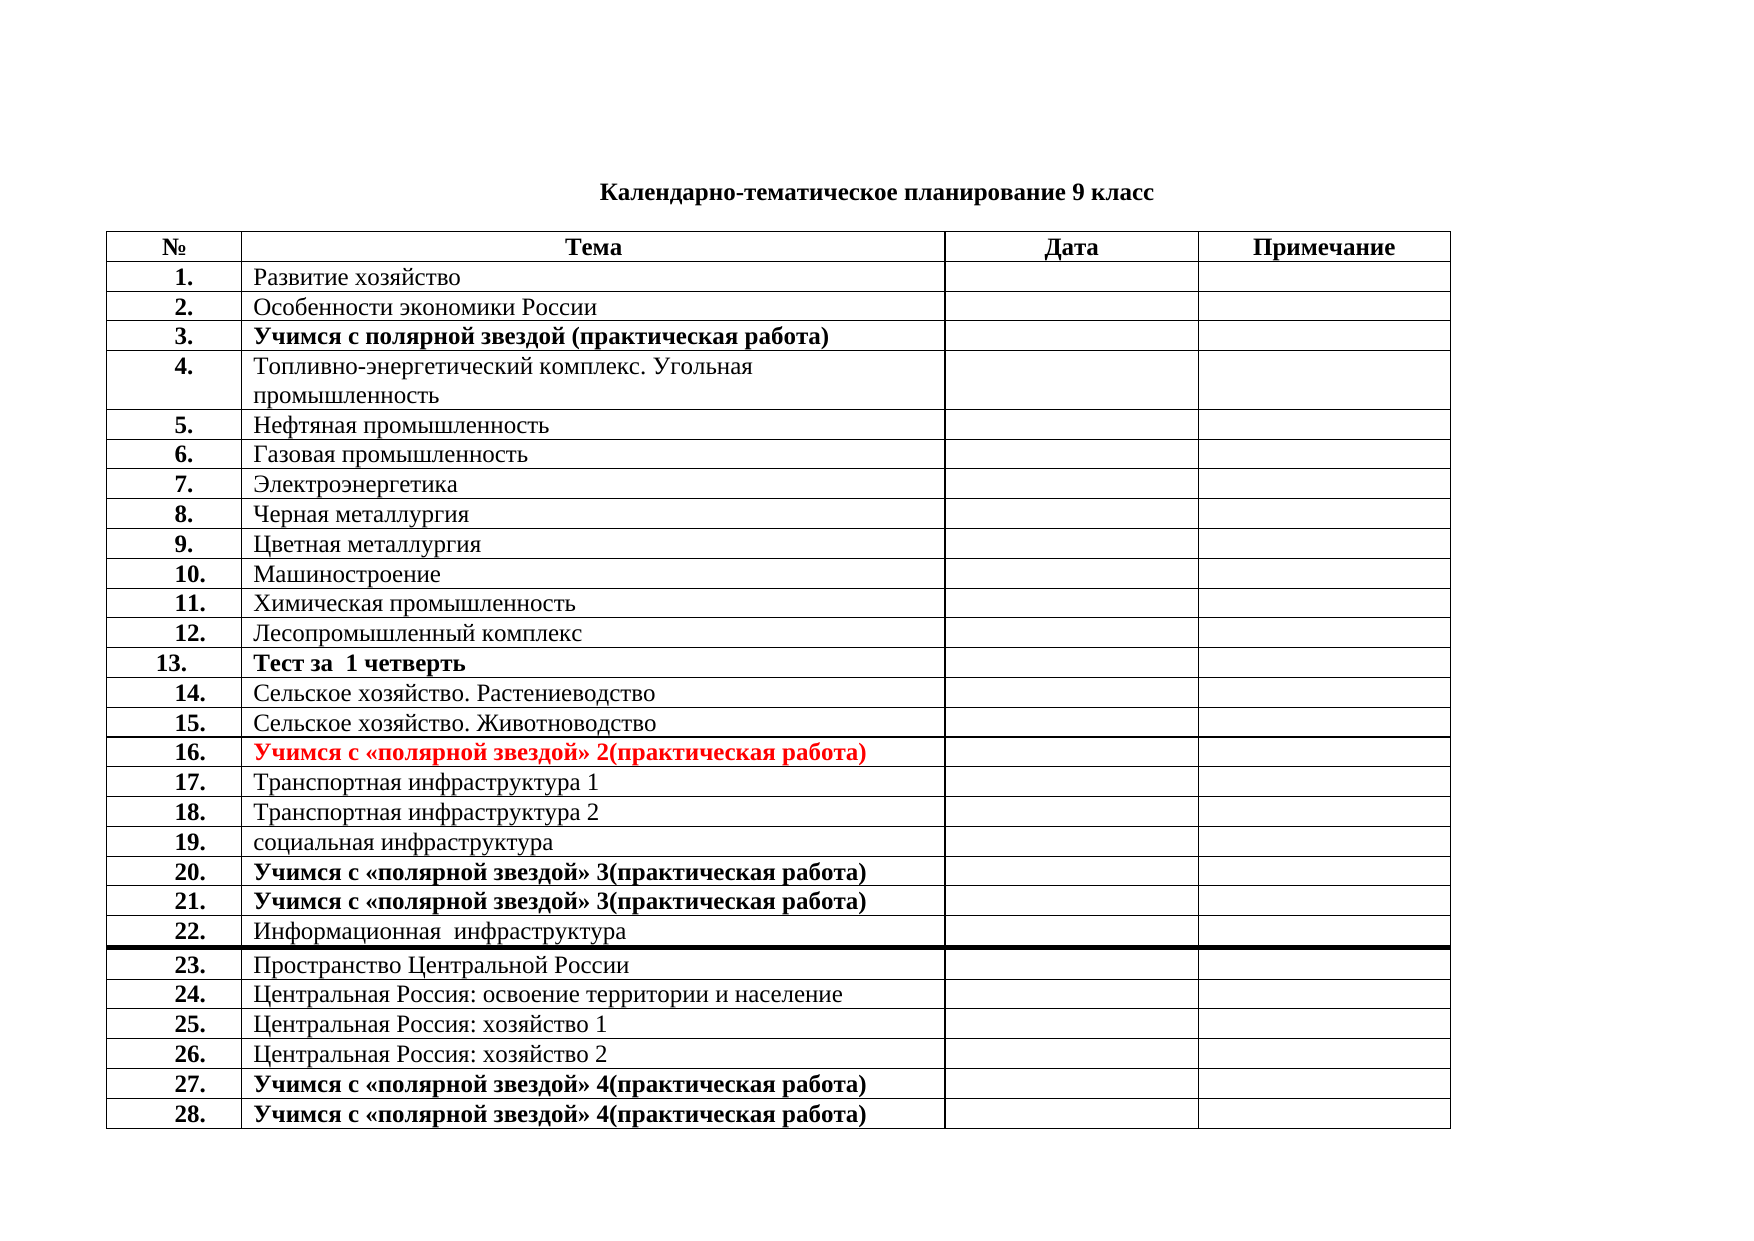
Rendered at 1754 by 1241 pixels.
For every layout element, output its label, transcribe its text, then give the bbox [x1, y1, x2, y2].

table_cell [107, 916, 241, 945]
table_cell [946, 767, 1198, 796]
table_cell [1199, 708, 1450, 736]
table_cell [107, 767, 241, 796]
table_cell [107, 589, 241, 617]
table_cell [1199, 886, 1450, 915]
table_cell [107, 648, 241, 677]
table_cell [946, 738, 1198, 766]
table_cell [1199, 980, 1450, 1008]
table_cell [946, 827, 1198, 856]
table_cell [107, 351, 241, 409]
table_cell [946, 708, 1198, 736]
table_cell [1199, 857, 1450, 885]
table_cell [107, 708, 241, 736]
table_cell Газовая промышленность [242, 440, 944, 468]
table_cell [107, 678, 241, 707]
table_cell Лесопромышленный комплекс [242, 618, 944, 647]
table_cell Транспортная инфраструктура 2 [242, 797, 944, 826]
table_cell [1199, 618, 1450, 647]
table_cell [107, 950, 241, 978]
table_cell [107, 440, 241, 468]
table_cell Тест за 1 четверть [242, 648, 944, 677]
table_cell [107, 469, 241, 498]
table_cell Нефтяная промышленность [242, 410, 944, 438]
table_cell Пространство Центральной России [242, 950, 944, 978]
table_cell [1199, 767, 1450, 796]
table_cell [1199, 648, 1450, 677]
table_cell Химическая промышленность [242, 589, 944, 617]
table_cell Учимся с «полярной звездой» 2(практическая работа) [242, 738, 944, 766]
table_cell [107, 1009, 241, 1038]
table_cell [107, 857, 241, 885]
table_cell [1199, 738, 1450, 766]
table_cell [107, 618, 241, 647]
table_cell [1199, 1039, 1450, 1068]
table_cell [1199, 1099, 1450, 1127]
table_cell [946, 529, 1198, 558]
table_cell Информационная инфраструктура [242, 916, 944, 945]
table_cell Учимся с «полярной звездой» 3(практическая работа) [242, 886, 944, 915]
table_cell [1199, 292, 1450, 320]
table_cell Учимся с «полярной звездой» 3(практическая работа) [242, 857, 944, 885]
table_cell [107, 797, 241, 826]
table_cell [946, 440, 1198, 468]
table_cell Транспортная инфраструктура 1 [242, 767, 944, 796]
table_cell [107, 292, 241, 320]
table_cell [1199, 499, 1450, 528]
table_cell [107, 410, 241, 438]
table_cell [107, 499, 241, 528]
table_header Дата [946, 232, 1198, 261]
table_cell [1199, 916, 1450, 945]
table_header № [107, 232, 241, 261]
table_cell [1199, 678, 1450, 707]
table_cell [107, 1099, 241, 1127]
table_cell [1199, 1069, 1450, 1098]
table_cell [1199, 469, 1450, 498]
table_cell [946, 351, 1198, 409]
table_cell [107, 738, 241, 766]
table_cell Учимся с «полярной звездой» 4(практическая работа) [242, 1099, 944, 1127]
table_cell Машиностроение [242, 559, 944, 587]
table_cell Центральная Россия: освоение территории и население [242, 980, 944, 1008]
table_cell Центральная Россия: хозяйство 1 [242, 1009, 944, 1038]
table_cell [107, 262, 241, 291]
table_cell [946, 916, 1198, 945]
table_cell Центральная Россия: хозяйство 2 [242, 1039, 944, 1068]
table_cell Сельское хозяйство. Животноводство [242, 708, 944, 736]
table_cell Цветная металлургия [242, 529, 944, 558]
table_cell [946, 262, 1198, 291]
table_cell [946, 678, 1198, 707]
table_cell Черная металлургия [242, 499, 944, 528]
table_header Тема [242, 232, 944, 261]
table_cell Развитие хозяйство [242, 262, 944, 291]
table_cell [946, 469, 1198, 498]
table_cell [946, 1009, 1198, 1038]
table_cell [946, 1039, 1198, 1068]
table_cell Сельское хозяйство. Растениеводство [242, 678, 944, 707]
table_cell [1199, 950, 1450, 978]
text Календарно-тематическое планирование 9 класс [118, 177, 1636, 206]
table_cell [946, 857, 1198, 885]
table_cell [946, 410, 1198, 438]
table_cell [1199, 1009, 1450, 1038]
table_cell [1199, 529, 1450, 558]
table_cell [107, 529, 241, 558]
table_cell социальная инфраструктура [242, 827, 944, 856]
table_cell [107, 1039, 241, 1068]
table_cell [1199, 559, 1450, 587]
table_cell [107, 559, 241, 587]
table_cell [946, 797, 1198, 826]
table_cell [946, 1069, 1198, 1098]
table_cell Особенности экономики России [242, 292, 944, 320]
table_cell [946, 499, 1198, 528]
table_cell [946, 950, 1198, 978]
table_cell [107, 980, 241, 1008]
table_cell Топливно-энергетический комплекс. Угольная промышленность [242, 351, 944, 409]
table_cell [1199, 440, 1450, 468]
table_cell [1199, 589, 1450, 617]
table_cell Учимся с «полярной звездой» 4(практическая работа) [242, 1069, 944, 1098]
table_cell [1199, 321, 1450, 350]
table_cell [946, 648, 1198, 677]
table_cell [1199, 262, 1450, 291]
table_cell [1199, 827, 1450, 856]
table_cell [946, 292, 1198, 320]
table_cell [946, 618, 1198, 647]
table_cell [946, 321, 1198, 350]
table_cell Электроэнергетика [242, 469, 944, 498]
table_cell [107, 886, 241, 915]
table_cell [107, 321, 241, 350]
table_cell [946, 589, 1198, 617]
table_cell [1199, 797, 1450, 826]
table_header Примечание [1199, 232, 1450, 261]
table_cell [946, 886, 1198, 915]
table_cell [1199, 410, 1450, 438]
table_cell [1199, 351, 1450, 409]
table_cell [946, 1099, 1198, 1127]
table_cell [107, 827, 241, 856]
table_cell [107, 1069, 241, 1098]
table_cell Учимся с полярной звездой (практическая работа) [242, 321, 944, 350]
table_cell [946, 559, 1198, 587]
table_cell [946, 980, 1198, 1008]
